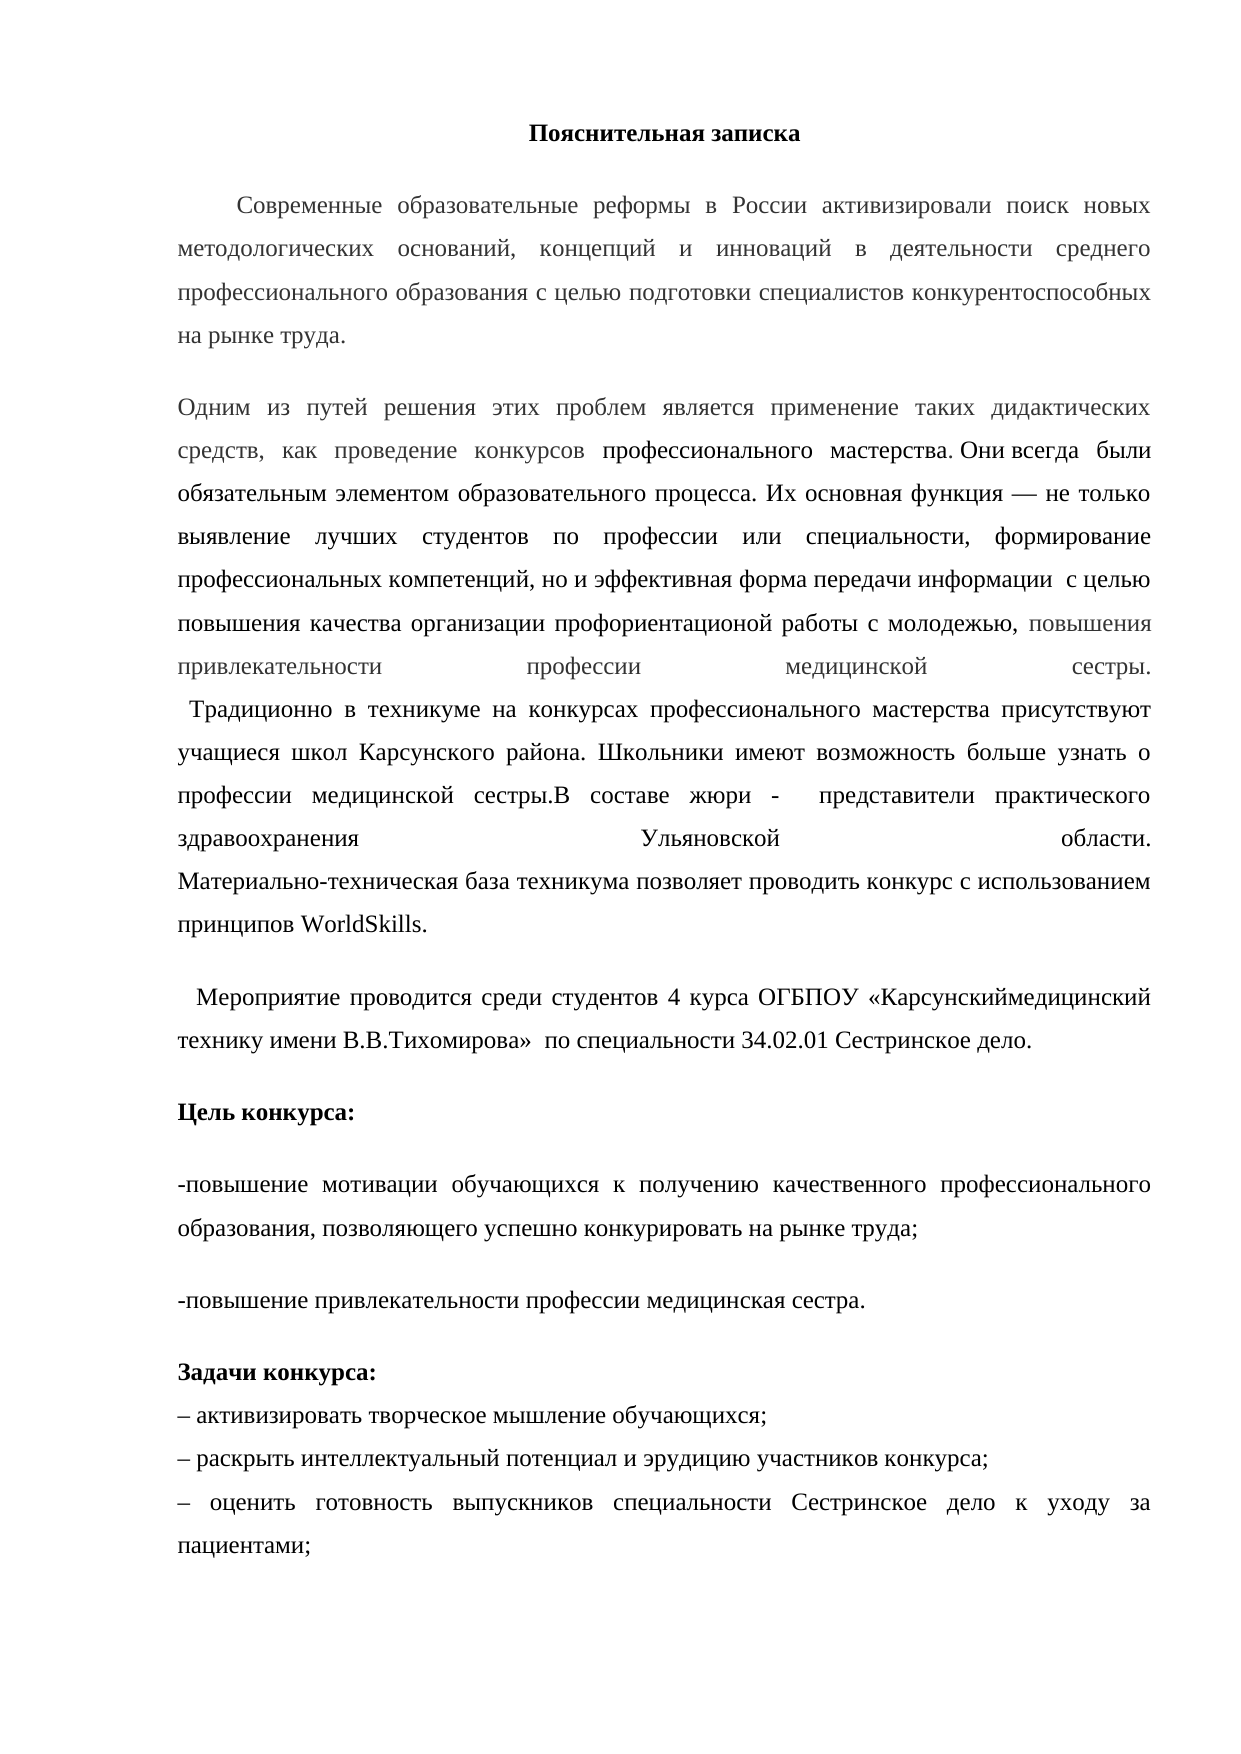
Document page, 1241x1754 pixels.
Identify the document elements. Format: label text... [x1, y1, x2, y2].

text – оценить готовность выпускников специальности Сестринское дело к уходу за пациентами; [177, 1487, 1152, 1558]
text -повышение мотивации обучающихся к получению качественного профессионального образования, позволяющего успешно конкурировать на рынке труда; [177, 1169, 1152, 1241]
text Мероприятие проводится среди студентов 4 курса ОГБПОУ «Карсунскиймедицинский технику имени В.В.Тихомирова» по специальности 34.02.01 Сестринское дело. [177, 982, 1152, 1054]
text – активизировать творческое мышление обучающихся; [177, 1400, 1152, 1429]
text Цель конкурса: [177, 1097, 1152, 1126]
text Задачи конкурса: [177, 1357, 1152, 1386]
text – раскрыть интеллектуальный потенциал и эрудицию участников конкурса; [177, 1443, 1152, 1472]
text -повышение привлекательности профессии медицинская сестра. [177, 1285, 1152, 1314]
text Одним из путей решения этих проблем является применение таких дидактических средств, как проведение конкурсов профессионального мастерства. Они всегда были обязательным элементом образовательного процесса. Их основная функция — не только выявление лучших студентов по профессии или специальности, формирование профессиональных компетенций, но и эффективная форма передачи информации с целью повышения качества организации профориентационой работы с молодежью, повышения привлекательности профессии медицинской сестры. Традиционно в техникуме на конкурсах профессионального мастерства присутствуют учащиеся школ Карсунского района. Школьники имеют возможность больше узнать о профессии медицинской сестры.В составе жюри - представители практического здравоохранения Ульяновской области. Материально-техническая база техникума позволяет проводить конкурс с использованием принципов WorldSkills. [177, 392, 1152, 938]
text Пояснительная записка [177, 118, 1152, 147]
text Современные образовательные реформы в России активизировали поиск новых методологических оснований, концепций и инноваций в деятельности среднего профессионального образования с целью подготовки специалистов конкурентоспособных на рынке труда. [177, 190, 1152, 348]
